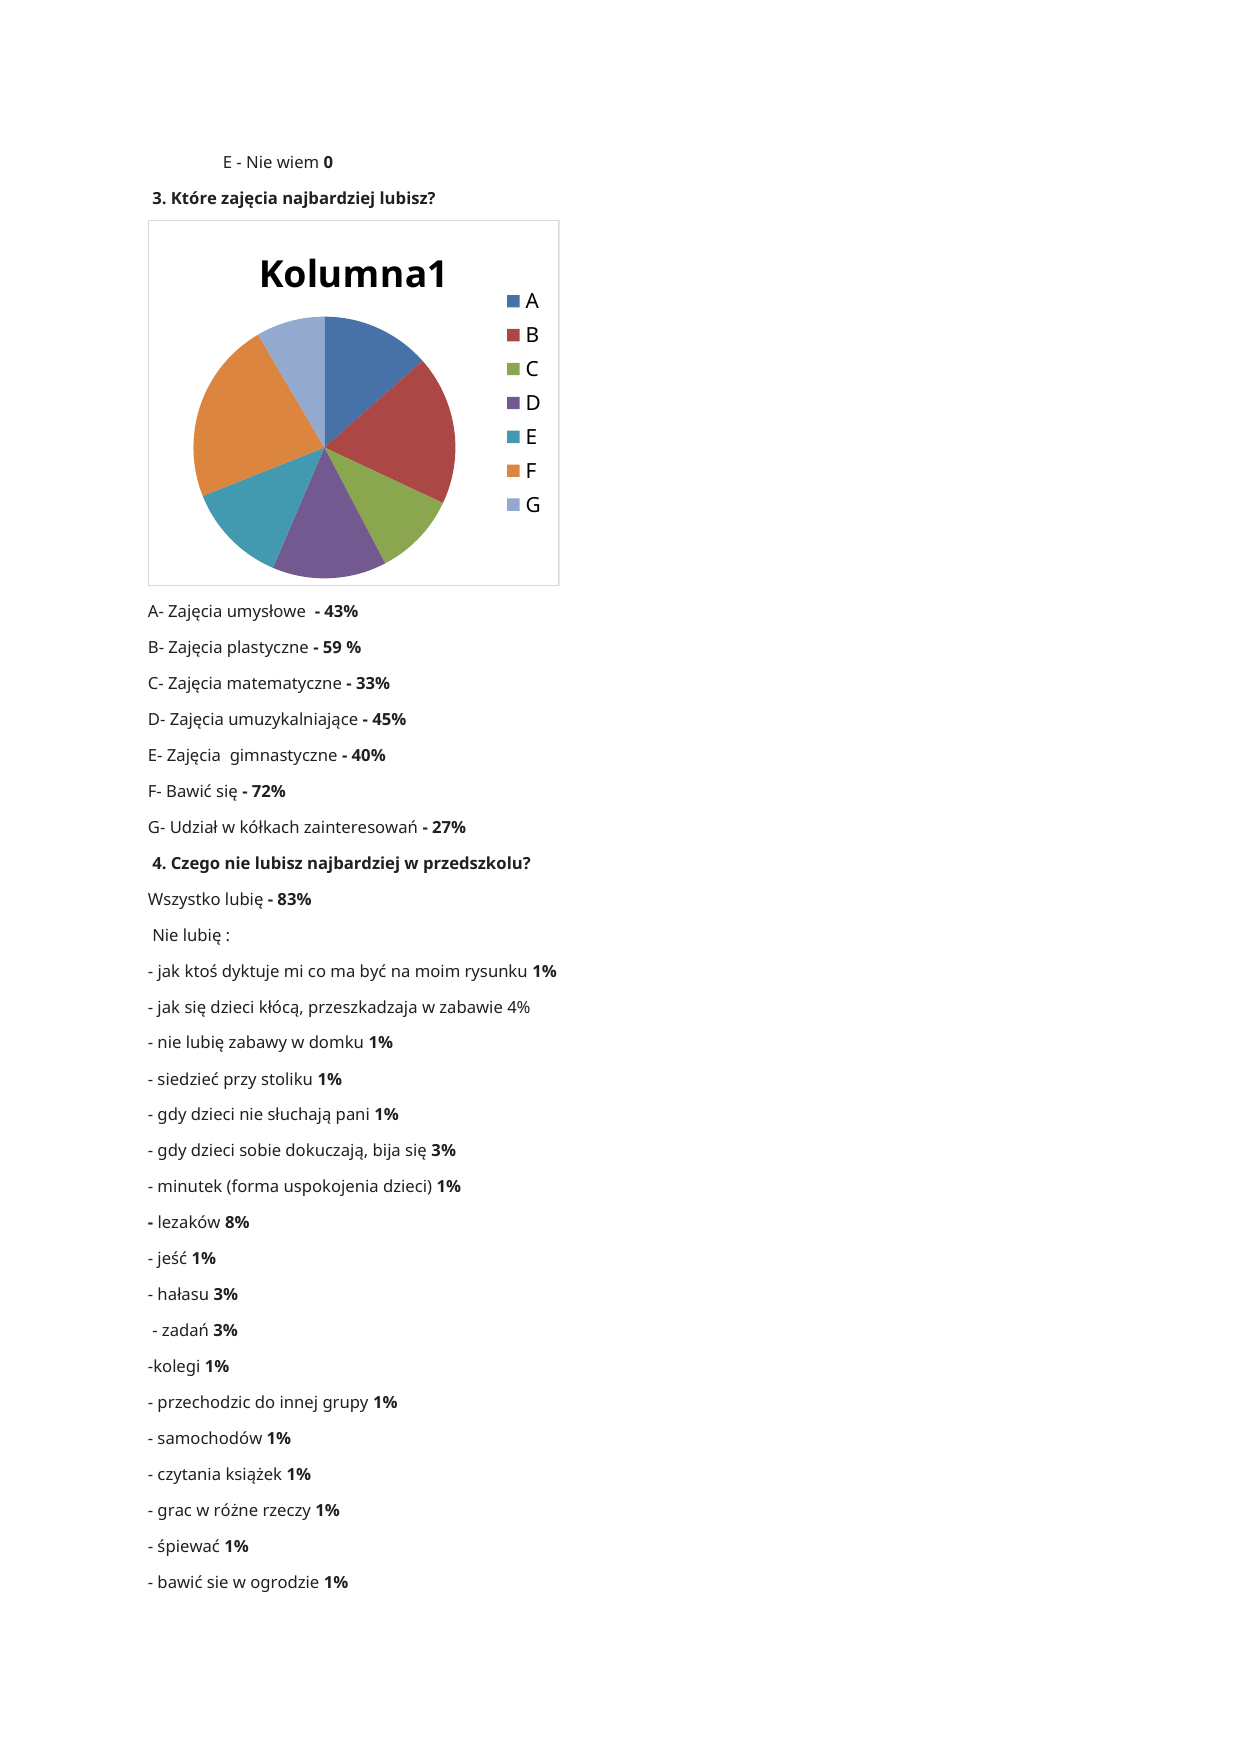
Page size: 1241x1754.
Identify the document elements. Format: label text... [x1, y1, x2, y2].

text - grac w różne rzeczy 1% [148, 1496, 1093, 1521]
text D- Zajęcia umuzykalniające - 45% [148, 705, 1093, 730]
text - czytania książek 1% [148, 1459, 1093, 1485]
text C- Zajęcia matematyczne - 33% [148, 669, 1093, 694]
text - śpiewać 1% [148, 1531, 1093, 1557]
text - gdy dzieci sobie dokuczają, bija się 3% [148, 1136, 1093, 1162]
text - gdy dzieci nie słuchają pani 1% [148, 1100, 1093, 1126]
text - przechodzic do innej grupy 1% [148, 1388, 1093, 1413]
text -kolegi 1% [148, 1352, 1093, 1377]
text 4. Czego nie lubisz najbardziej w przedszkolu? [148, 849, 1093, 874]
text F- Bawić się - 72% [148, 777, 1093, 802]
text - minutek (forma uspokojenia dzieci) 1% [148, 1172, 1093, 1198]
text - bawić sie w ogrodzie 1% [148, 1567, 1093, 1593]
text - hałasu 3% [148, 1280, 1093, 1305]
text - lezaków 8% [148, 1208, 1093, 1233]
text A- Zajęcia umysłowe - 43% [148, 597, 1093, 623]
text - jeść 1% [148, 1244, 1093, 1269]
text - jak się dzieci kłócą, przeszkadzaja w zabawie 4% [148, 992, 1093, 1018]
text - jak ktoś dyktuje mi co ma być na moim rysunku 1% [148, 956, 1093, 982]
text - siedzieć przy stoliku 1% [148, 1064, 1093, 1090]
text E - Nie wiem 0 [223, 148, 1093, 173]
text Nie lubię : [148, 921, 1093, 946]
text 3. Które zajęcia najbardziej lubisz? [148, 183, 1093, 209]
text - zadań 3% [148, 1316, 1093, 1341]
text - nie lubię zabawy w domku 1% [148, 1028, 1093, 1054]
text E- Zajęcia gimnastyczne - 40% [148, 741, 1093, 766]
text G- Udział w kółkach zainteresowań - 27% [148, 813, 1093, 838]
text - samochodów 1% [148, 1424, 1093, 1449]
text Wszystko lubię - 83% [148, 884, 1093, 910]
text B- Zajęcia plastyczne - 59 % [148, 633, 1093, 658]
